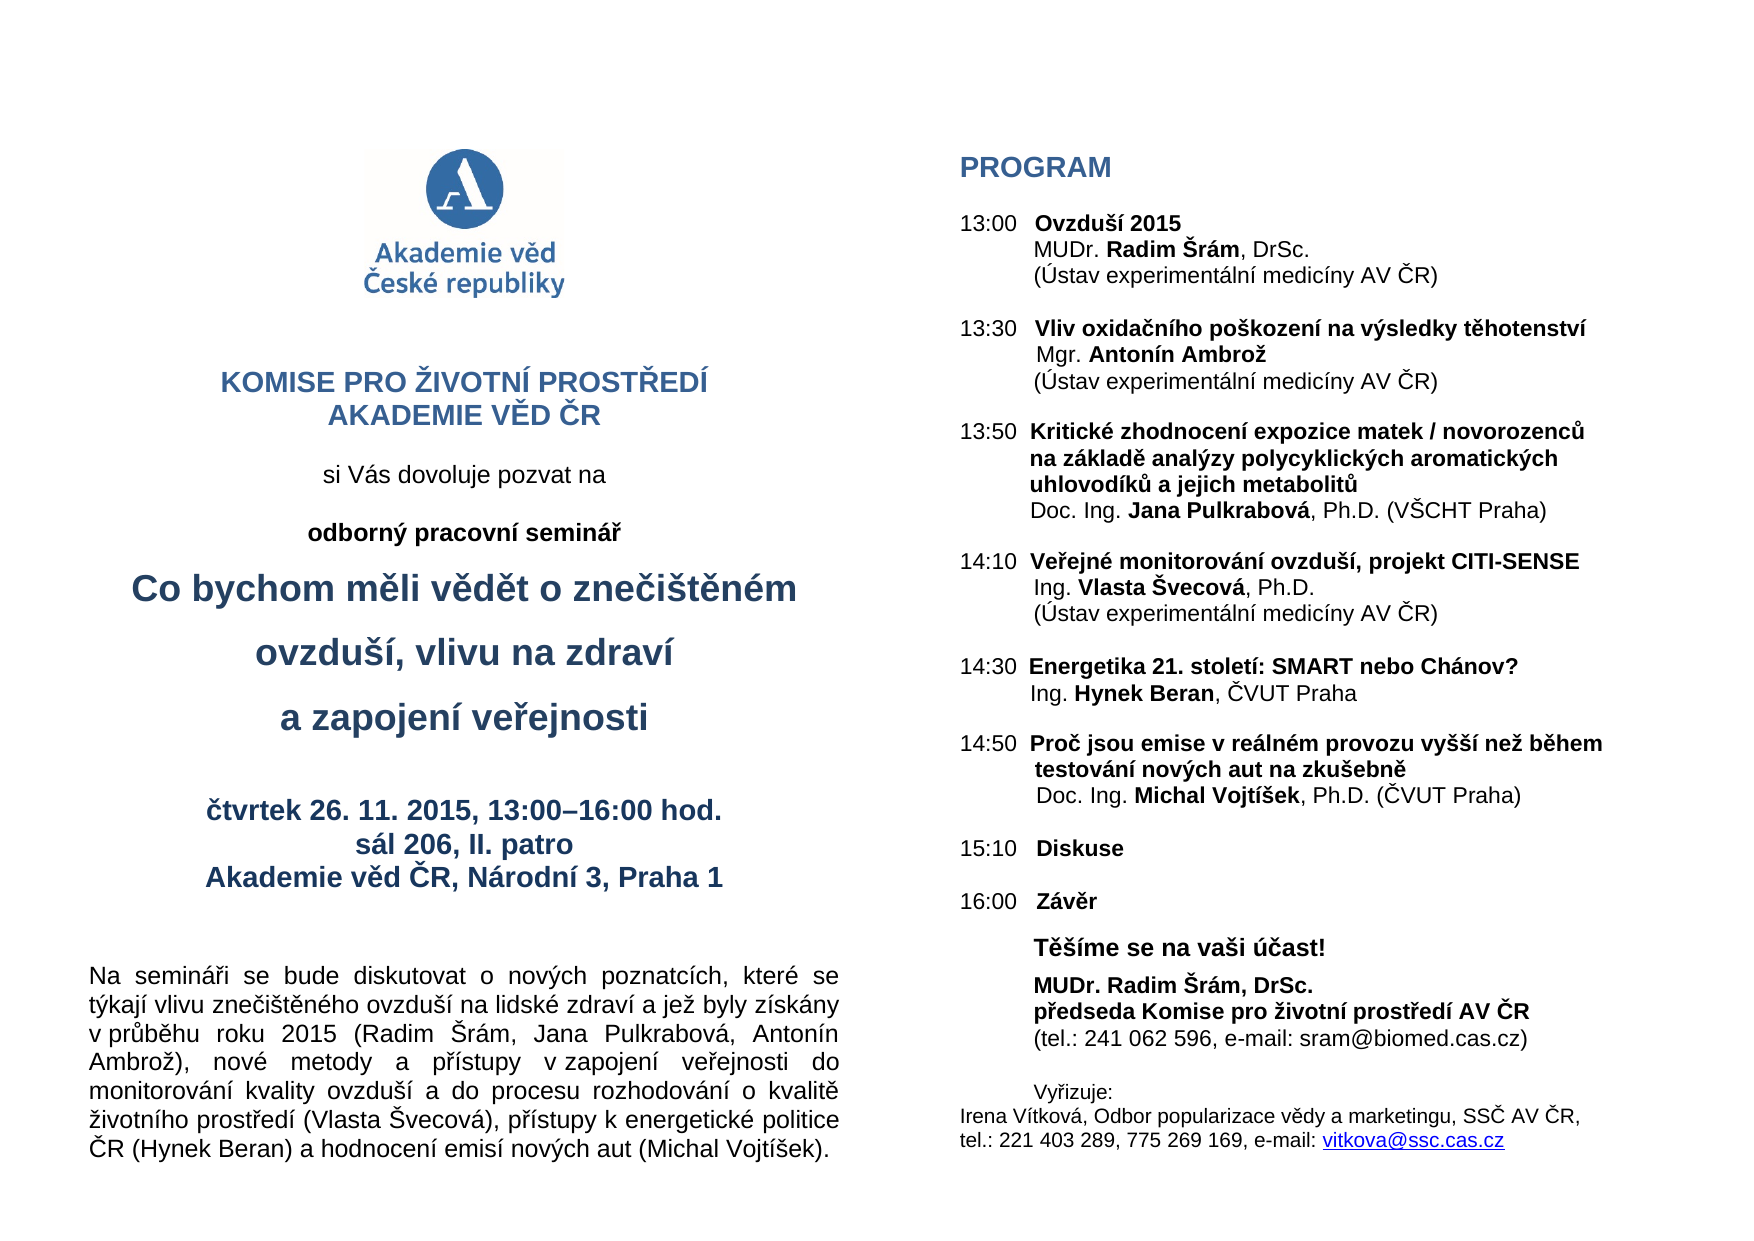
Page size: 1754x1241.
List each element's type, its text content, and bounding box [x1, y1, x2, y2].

text (Ústav experimentální medicíny AV ČR) [1033, 368, 1606, 394]
text Těšíme se na vaši účast! [959, 933, 1606, 962]
text Na semináři se bude diskutovat o nových poznatcích, které se týkají vlivu znečištěného ovzduší na lidské zdraví a jež byly získány v průběhu roku 2015 (Radim Šrám, Jana Pulkrabová, Antonín Ambrož), nové metody a přístupy v zapojení veřejnosti do monitorování kvality ovzduší a do procesu rozhodování o kvalitě životního prostředí (Vlasta Švecová), přístupy k energetické politice ČR (Hynek Beran) a hodnocení emisí nových aut (Michal Vojtíšek). [89, 961, 840, 1162]
text MUDr. Radim Šrám, DrSc. [959, 972, 1606, 998]
text a zapojení veřejnosti [89, 695, 840, 738]
text Akademie věd ČR, Národní 3, Praha 1 [89, 861, 840, 894]
text Doc. Ing. Michal Vojtíšek, Ph.D. (ČVUT Praha) [959, 782, 1606, 809]
picture [364, 149, 565, 298]
text 13:30 Vliv oxidačního poškození na výsledky těhotenství [959, 315, 1606, 341]
text (tel.: 241 062 596, e-mail: sram@biomed.cas.cz) [959, 1024, 1606, 1051]
text Irena Vítková, Odbor popularizace vědy a marketingu, SSČ AV ČR, tel.: 221 403 289, 775 269 169, e-mail: vitkova@ssc.cas.cz [959, 1104, 1606, 1152]
text Ing. Hynek Beran, ČVUT Praha [959, 679, 1606, 706]
text Vyřizuje: [959, 1080, 1606, 1104]
text na základě analýzy polycyklických aromatických [959, 444, 1606, 471]
text (Ústav experimentální medicíny AV ČR) [1033, 600, 1606, 627]
text čtvrtek 26. 11. 2015, 13:00–16:00 hod. [89, 793, 840, 827]
text Mgr. Antonín Ambrož [959, 341, 1606, 368]
text 13:00 Ovzduší 2015 [959, 210, 1606, 236]
text 14:10 Veřejné monitorování ovzduší, projekt CITI-SENSE [959, 548, 1606, 574]
text MUDr. Radim Šrám, DrSc. [1033, 236, 1606, 262]
text (Ústav experimentální medicíny AV ČR) [1033, 262, 1606, 289]
text Co bychom měli vědět o znečištěném ovzduší, vlivu na zdraví [89, 566, 840, 674]
text předseda Komise pro životní prostředí AV ČR [959, 998, 1606, 1024]
text AKADEMIE VĚD ČR [89, 398, 840, 432]
text Doc. Ing. Jana Pulkrabová, Ph.D. (VŠCHT Praha) [959, 497, 1606, 524]
text uhlovodíků a jejich metabolitů [959, 471, 1606, 497]
text KOMISE PRO ŽIVOTNÍ PROSTŘEDÍ [89, 364, 840, 398]
text 14:30 Energetika 21. století: SMART nebo Chánov? [959, 653, 1606, 679]
subtitle PROGRAM [959, 150, 1606, 183]
text Ing. Vlasta Švecová, Ph.D. [1033, 574, 1606, 600]
text si Vás dovoluje pozvat na [89, 460, 840, 489]
text 14:50 Proč jsou emise v reálném provozu vyšší než během testování nových aut na zkušebně [959, 730, 1606, 782]
text 16:00 Závěr [959, 888, 1606, 914]
text sál 206, II. patro [89, 827, 840, 861]
text 15:10 Diskuse [959, 835, 1606, 862]
text 13:50 Kritické zhodnocení expozice matek / novorozenců [959, 418, 1606, 444]
text odborný pracovní seminář [89, 518, 840, 547]
